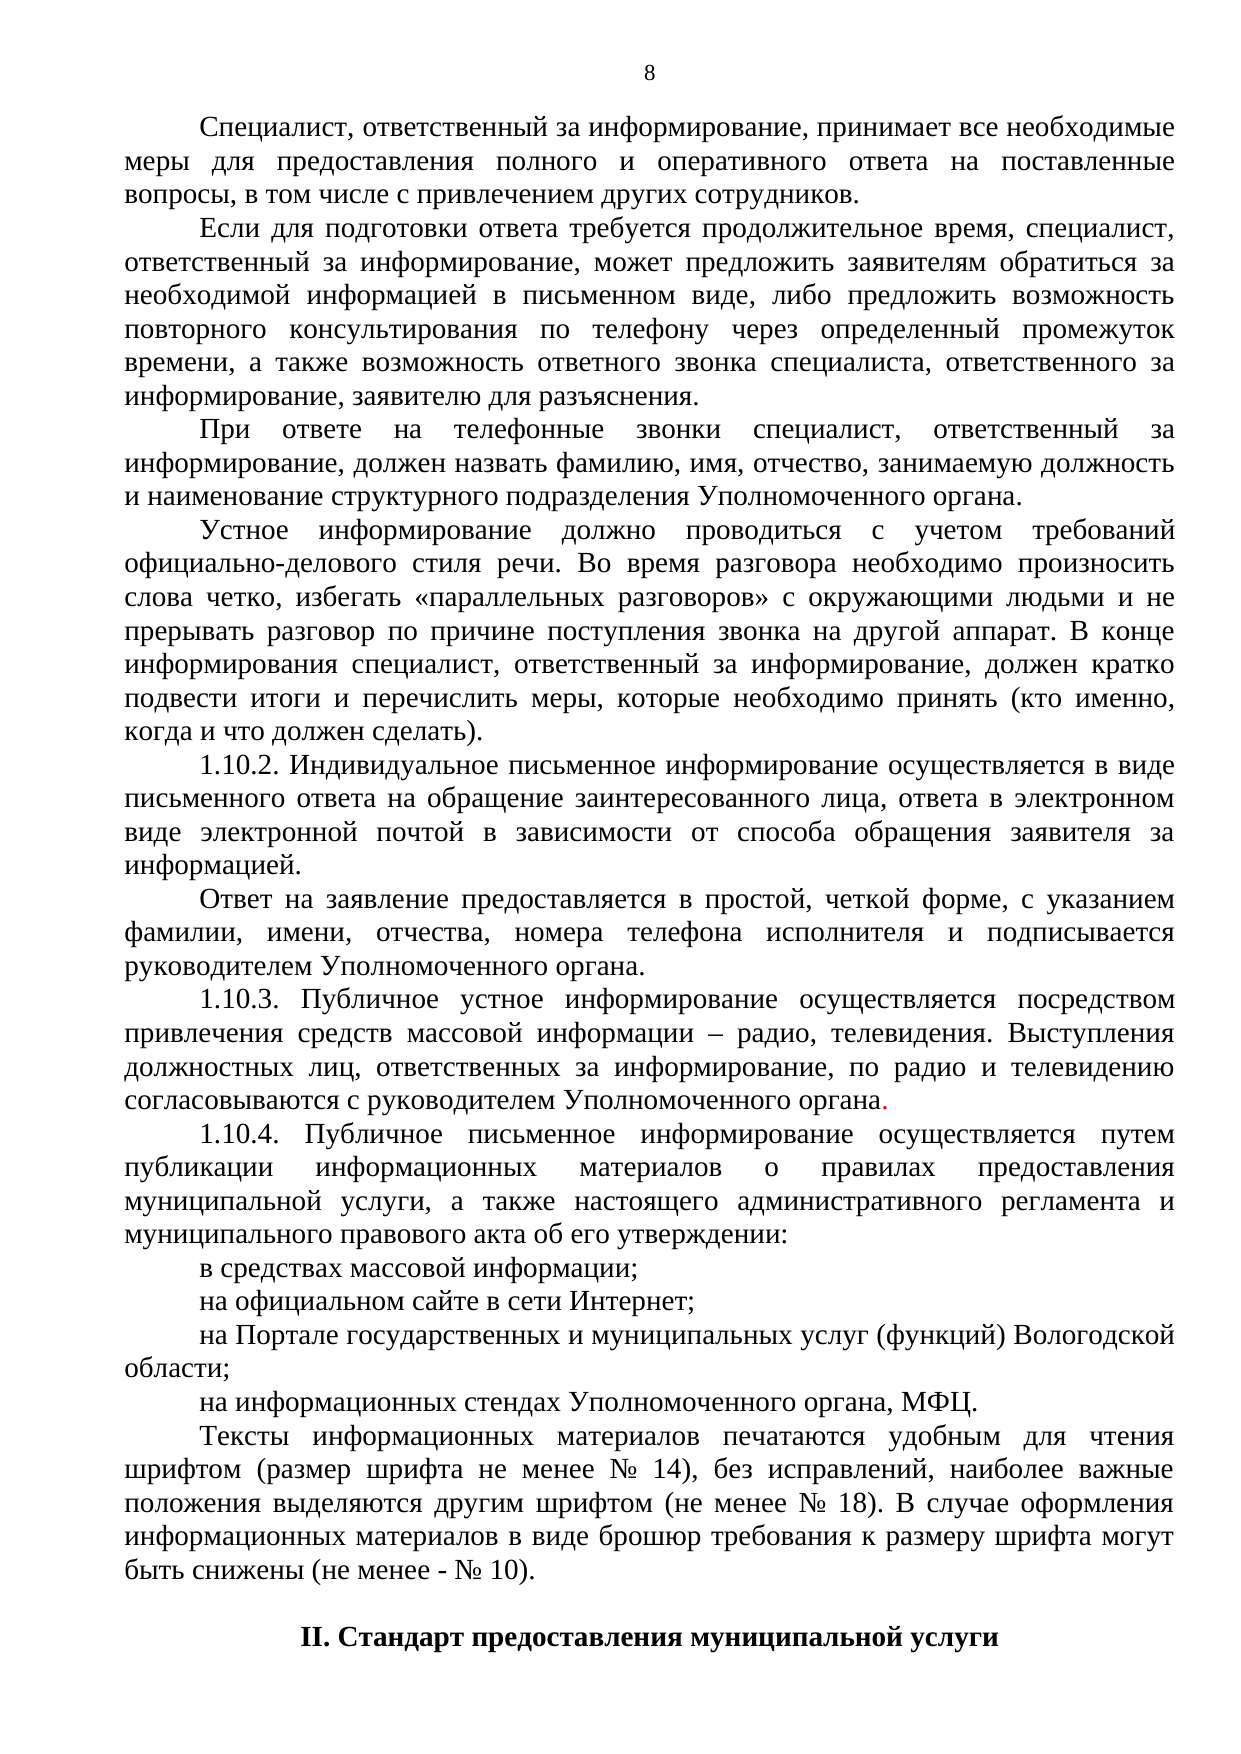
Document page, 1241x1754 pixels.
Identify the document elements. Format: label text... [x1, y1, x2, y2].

text Ответ на заявление предоставляется в простой, четкой форме, с указанием фамилии, имени, отчества, номера телефона исполнителя и подписывается руководителем Уполномоченного органа. [124, 881, 1176, 982]
text II. Стандарт предоставления муниципальной услуги [124, 1619, 1175, 1652]
text на официальном сайте в сети Интернет; [124, 1283, 1176, 1317]
text на информационных стендах Уполномоченного органа, МФЦ. [124, 1384, 1176, 1418]
text Тексты информационных материалов печатаются удобным для чтения шрифтом (размер шрифта не менее № 14), без исправлений, наиболее важные положения выделяются другим шрифтом (не менее № 18). В случае оформления информационных материалов в виде брошюр требования к размеру шрифта могут быть снижены (не менее - № 10). [124, 1418, 1175, 1585]
text на Портале государственных и муниципальных услуг (функций) Вологодской области; [124, 1317, 1176, 1384]
text Устное информирование должно проводиться с учетом требований официально-делового стиля речи. Во время разговора необходимо произносить слова четко, избегать «параллельных разговоров» с окружающими людьми и не прерывать разговор по причине поступления звонка на другой аппарат. В конце информирования специалист, ответственный за информирование, должен кратко подвести итоги и перечислить меры, которые необходимо принять (кто именно, когда и что должен сделать). [124, 512, 1176, 747]
text в средствах массовой информации; [124, 1250, 1176, 1283]
text 1.10.2. Индивидуальное письменное информирование осуществляется в виде письменного ответа на обращение заинтересованного лица, ответа в электронном виде электронной почтой в зависимости от способа обращения заявителя за информацией. [124, 747, 1176, 881]
text Если для подготовки ответа требуется продолжительное время, специалист, ответственный за информирование, может предложить заявителям обратиться за необходимой информацией в письменном виде, либо предложить возможность повторного консультирования по телефону через определенный промежуток времени, а также возможность ответного звонка специалиста, ответственного за информирование, заявителю для разъяснения. [124, 210, 1176, 411]
text 1.10.4. Публичное письменное информирование осуществляется путем публикации информационных материалов о правилах предоставления муниципальной услуги, а также настоящего административного регламента и муниципального правового акта об его утверждении: [124, 1116, 1176, 1250]
text Специалист, ответственный за информирование, принимает все необходимые меры для предоставления полного и оперативного ответа на поставленные вопросы, в том числе с привлечением других сотрудников. [124, 109, 1176, 210]
text При ответе на телефонные звонки специалист, ответственный за информирование, должен назвать фамилию, имя, отчество, занимаемую должность и наименование структурного подразделения Уполномоченного органа. [124, 411, 1176, 512]
text 1.10.3. Публичное устное информирование осуществляется посредством привлечения средств массовой информации – радио, телевидения. Выступления должностных лиц, ответственных за информирование, по радио и телевидению согласовываются с руководителем Уполномоченного органа. [124, 982, 1176, 1116]
